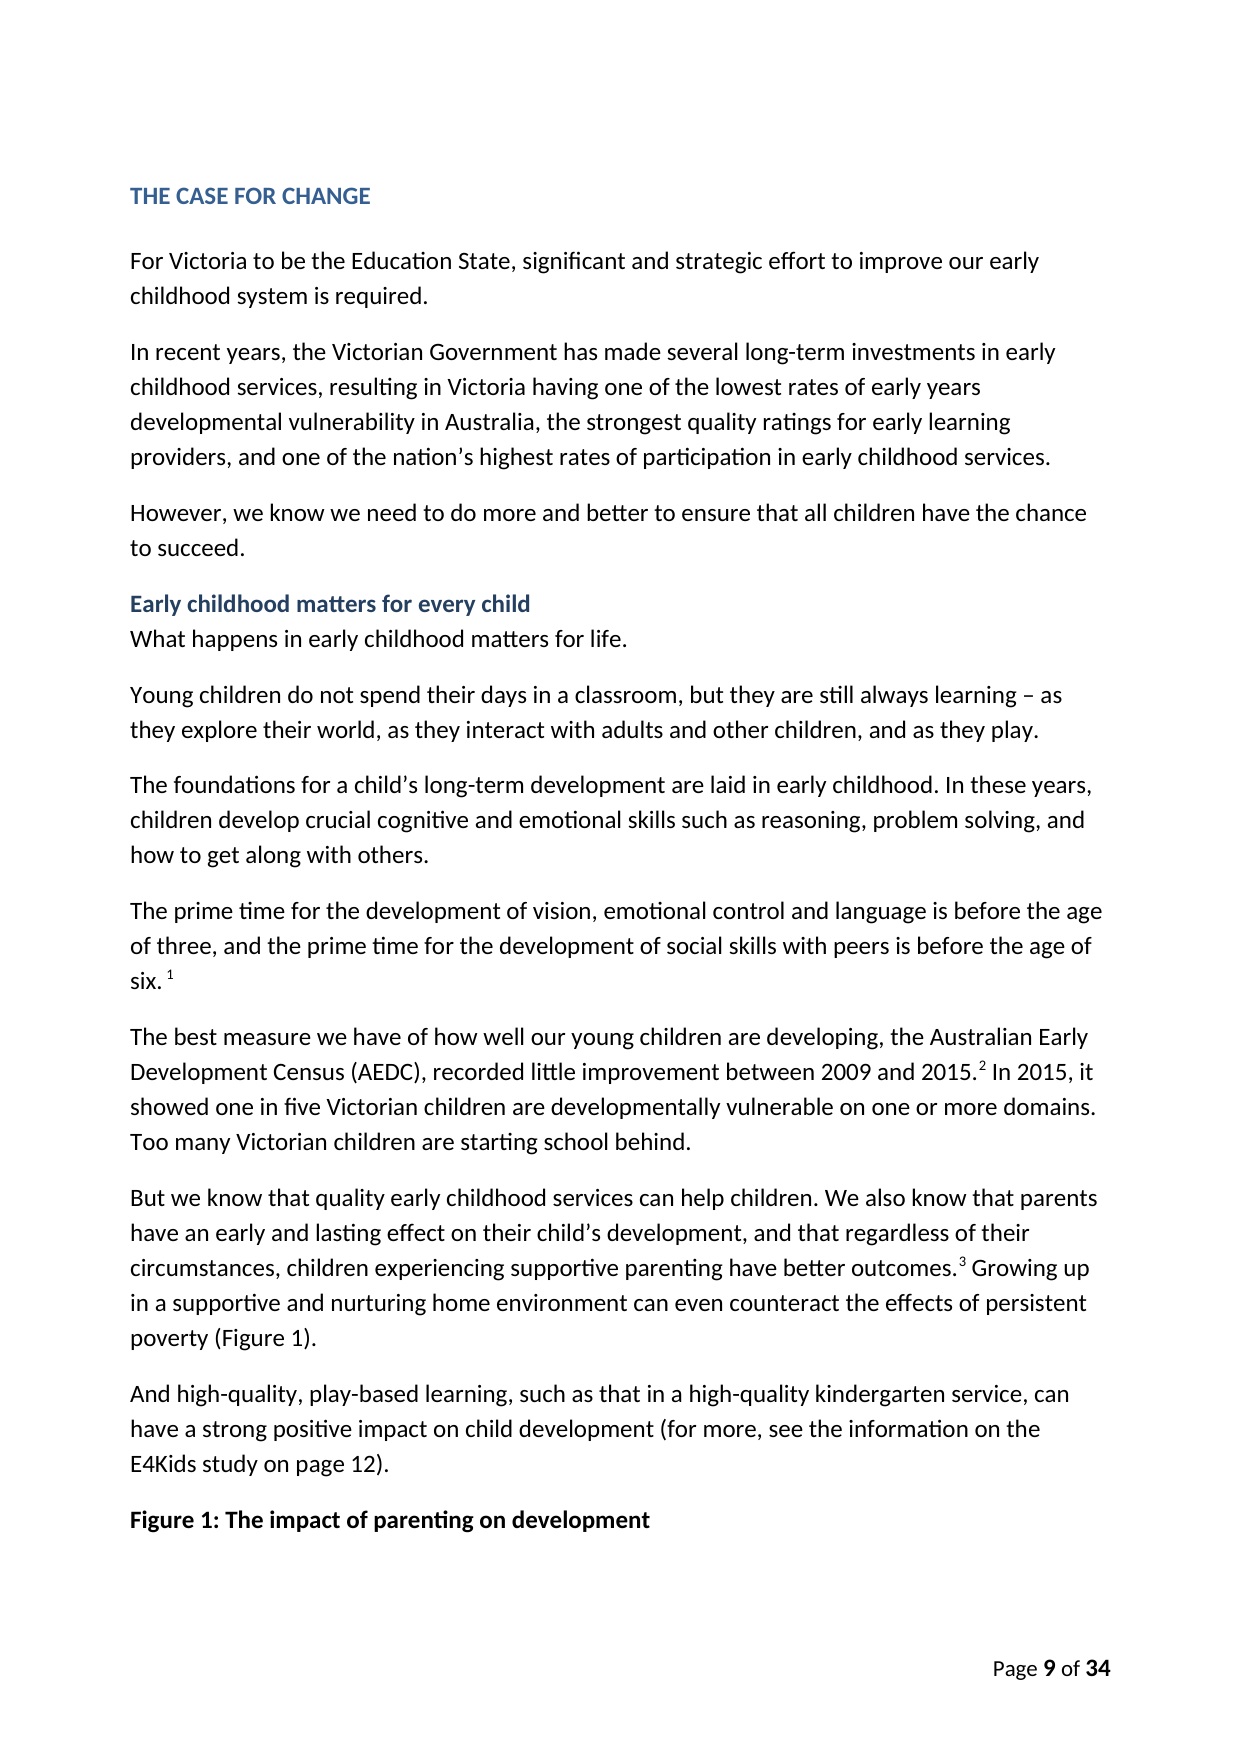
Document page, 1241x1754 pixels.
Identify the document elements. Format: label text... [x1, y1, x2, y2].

subtitle THE CASE FOR CHANGE [130, 180, 1110, 210]
text In recent years, the Victorian Government has made several long-term investments in early childhood services, resulting in Victoria having one of the lowest rates of early years developmental vulnerability in Australia, the strongest quality ratings for early learning providers, and one of the nation’s highest rates of participation in early childhood services. [130, 336, 1110, 472]
text Young children do not spend their days in a classroom, but they are still always learning – as they explore their world, as they interact with adults and other children, and as they play. [130, 679, 1110, 744]
text Figure 1: The impact of parenting on development [130, 1504, 1110, 1534]
text However, we know we need to do more and better to ensure that all children have the chance to succeed. [130, 497, 1110, 563]
text What happens in early childhood matters for life. [130, 623, 1110, 653]
subtitle Early childhood matters for every child [130, 588, 1110, 618]
text The prime time for the development of vision, emotional control and language is before the age of three, and the prime time for the development of social skills with peers is before the age of six. [130, 895, 1110, 996]
text The best measure we have of how well our young children are developing, the Australian Early Development Census (AEDC), recorded little improvement between 2009 and 2015. In 2015, it showed one in five Victorian children are developmentally vulnerable on one or more domains. Too many Victorian children are starting school behind. [130, 1021, 1110, 1157]
text And high-quality, play-based learning, such as that in a high-quality kindergarten service, can have a strong positive impact on child development (for more, see the information on the E4Kids study on page 12). [130, 1378, 1110, 1478]
text The foundations for a child’s long-term development are laid in early childhood. In these years, children develop crucial cognitive and emotional skills such as reasoning, problem solving, and how to get along with others. [130, 769, 1110, 870]
text But we know that quality early childhood services can help children. We also know that parents have an early and lasting effect on their child’s development, and that regardless of their circumstances, children experiencing supportive parenting have better outcomes. Growing up in a supportive and nurturing home environment can even counteract the effects of persistent poverty (Figure 1). [130, 1182, 1110, 1353]
text For Victoria to be the Education State, significant and strategic effort to improve our early childhood system is required. [130, 245, 1110, 311]
